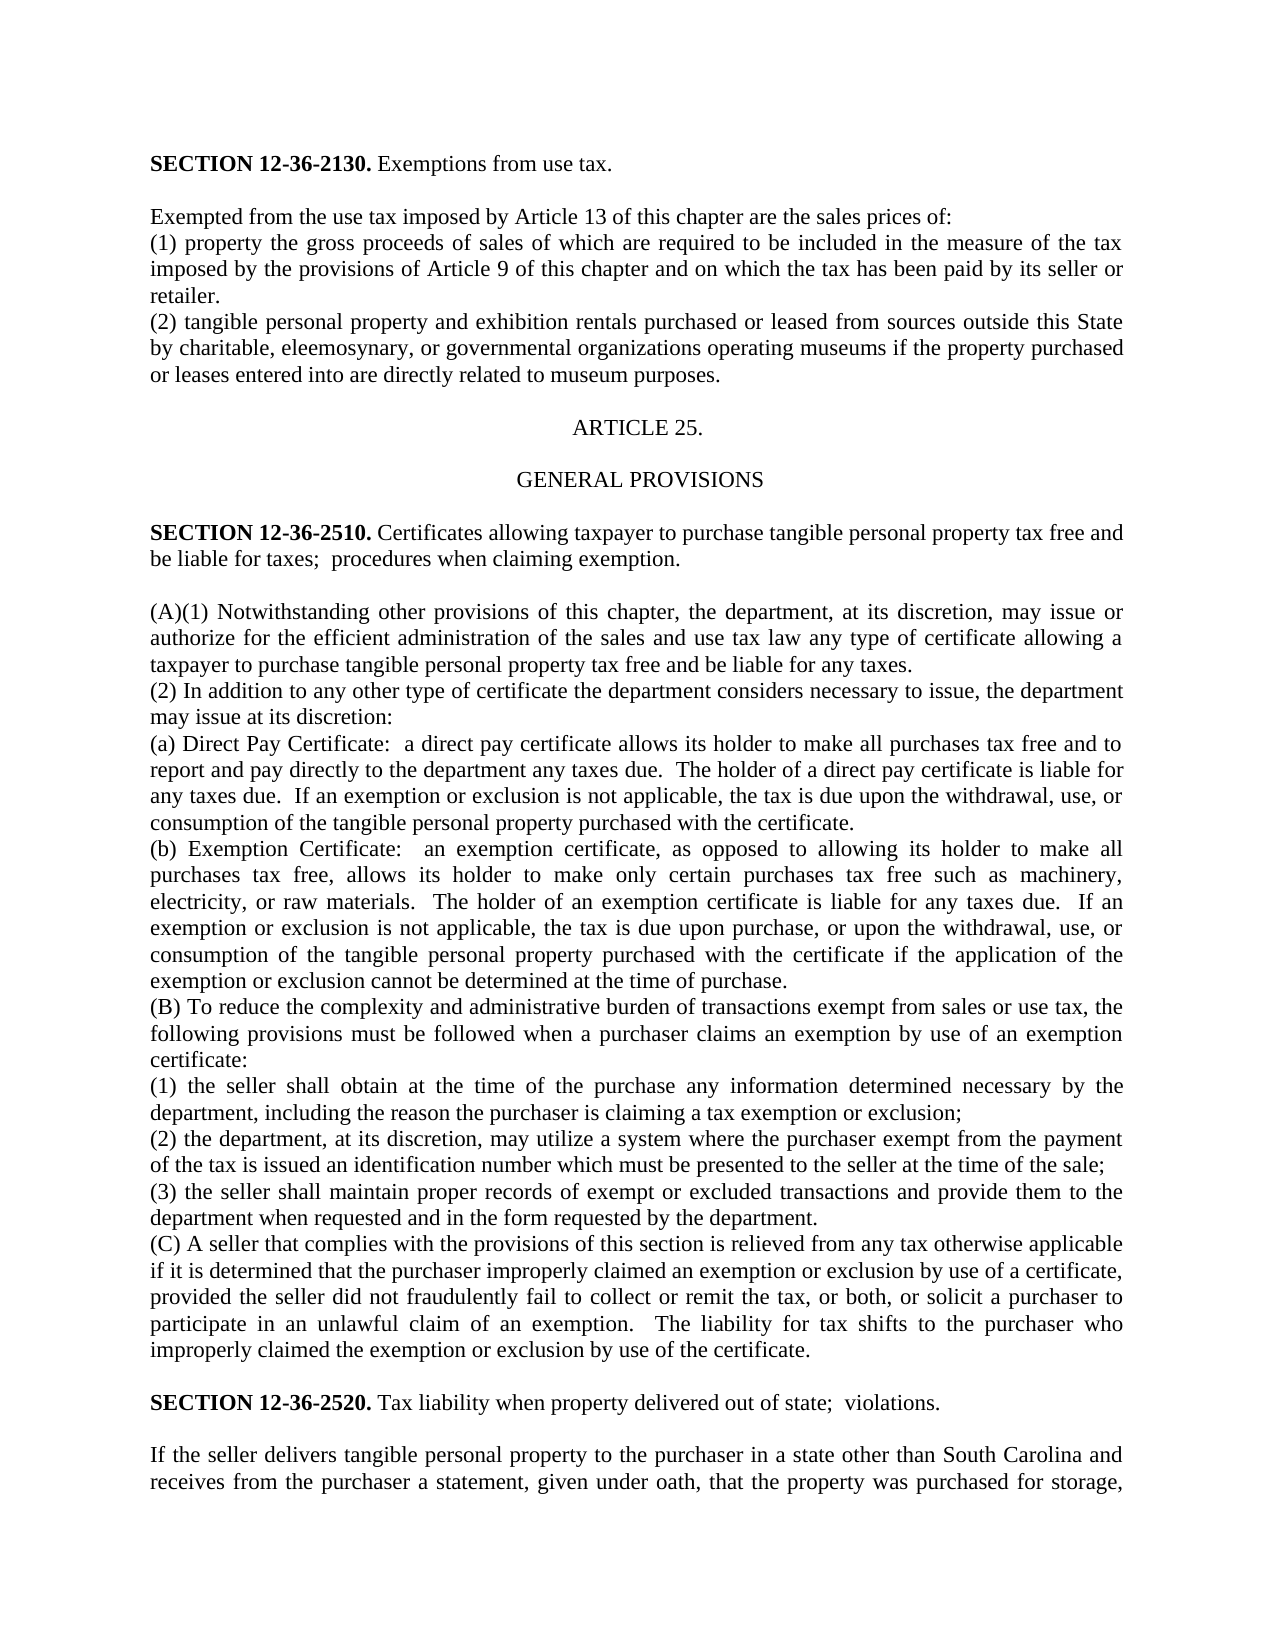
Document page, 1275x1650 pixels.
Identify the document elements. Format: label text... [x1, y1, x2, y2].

text (2) tangible personal property and exhibition rentals purchased or leased from sources outside this State by charitable, eleemosynary, or governmental organizations operating museums if the property purchased or leases entered into are directly related to museum purposes. [150, 308, 1125, 387]
text Exempted from the use tax imposed by Article 13 of this chapter are the sales prices of: [150, 203, 1125, 229]
text (2) the department, at its discretion, may utilize a system where the purchaser exempt from the payment of the tax is issued an identification number which must be presented to the seller at the time of the sale; [150, 1125, 1125, 1178]
text (1) property the gross proceeds of sales of which are required to be included in the measure of the tax imposed by the provisions of Article 9 of this chapter and on which the tax has been paid by its seller or retailer. [150, 229, 1125, 308]
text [150, 1441, 1125, 1494]
text SECTION 12-36-2520. Tax liability when property delivered out of state; violations. [150, 1389, 1125, 1415]
text (b) Exemption Certificate: an exemption certificate, as opposed to allowing its holder to make all purchases tax free, allows its holder to make only certain purchases tax free such as machinery, electricity, or raw materials. The holder of an exemption certificate is liable for any taxes due. If an exemption or exclusion is not applicable, the tax is due upon purchase, or upon the withdrawal, use, or consumption of the tangible personal property purchased with the certificate if the application of the exemption or exclusion cannot be determined at the time of purchase. [150, 835, 1125, 993]
text (1) the seller shall obtain at the time of the purchase any information determined necessary by the department, including the reason the purchaser is claiming a tax exemption or exclusion; [150, 1072, 1125, 1125]
text SECTION 12-36-2510. Certificates allowing taxpayer to purchase tangible personal property tax free and be liable for taxes; procedures when claiming exemption. [150, 519, 1125, 572]
text (C) A seller that complies with the provisions of this section is relieved from any tax otherwise applicable if it is determined that the purchaser improperly claimed an exemption or exclusion by use of a certificate, provided the seller did not fraudulently fail to collect or remit the tax, or both, or solicit a purchaser to participate in an unlawful claim of an exemption. The liability for tax shifts to the purchaser who improperly claimed the exemption or exclusion by use of the certificate. [150, 1231, 1125, 1362]
text SECTION 12-36-2130. Exemptions from use tax. [150, 150, 1125, 176]
text (3) the seller shall maintain proper records of exempt or excluded transactions and provide them to the department when requested and in the form requested by the department. [150, 1178, 1125, 1231]
text (A)(1) Notwithstanding other provisions of this chapter, the department, at its discretion, may issue or authorize for the efficient administration of the sales and use tax law any type of certificate allowing a taxpayer to purchase tangible personal property tax free and be liable for any taxes. [150, 598, 1125, 677]
text GENERAL PROVISIONS [150, 466, 1125, 493]
text (B) To reduce the complexity and administrative burden of transactions exempt from sales or use tax, the following provisions must be followed when a purchaser claims an exemption by use of an exemption certificate: [150, 993, 1125, 1072]
text (a) Direct Pay Certificate: a direct pay certificate allows its holder to make all purchases tax free and to report and pay directly to the department any taxes due. The holder of a direct pay certificate is liable for any taxes due. If an exemption or exclusion is not applicable, the tax is due upon the withdrawal, use, or consumption of the tangible personal property purchased with the certificate. [150, 730, 1125, 835]
text (2) In addition to any other type of certificate the department considers necessary to issue, the department may issue at its discretion: [150, 677, 1125, 730]
text ARTICLE 25. [150, 413, 1125, 440]
